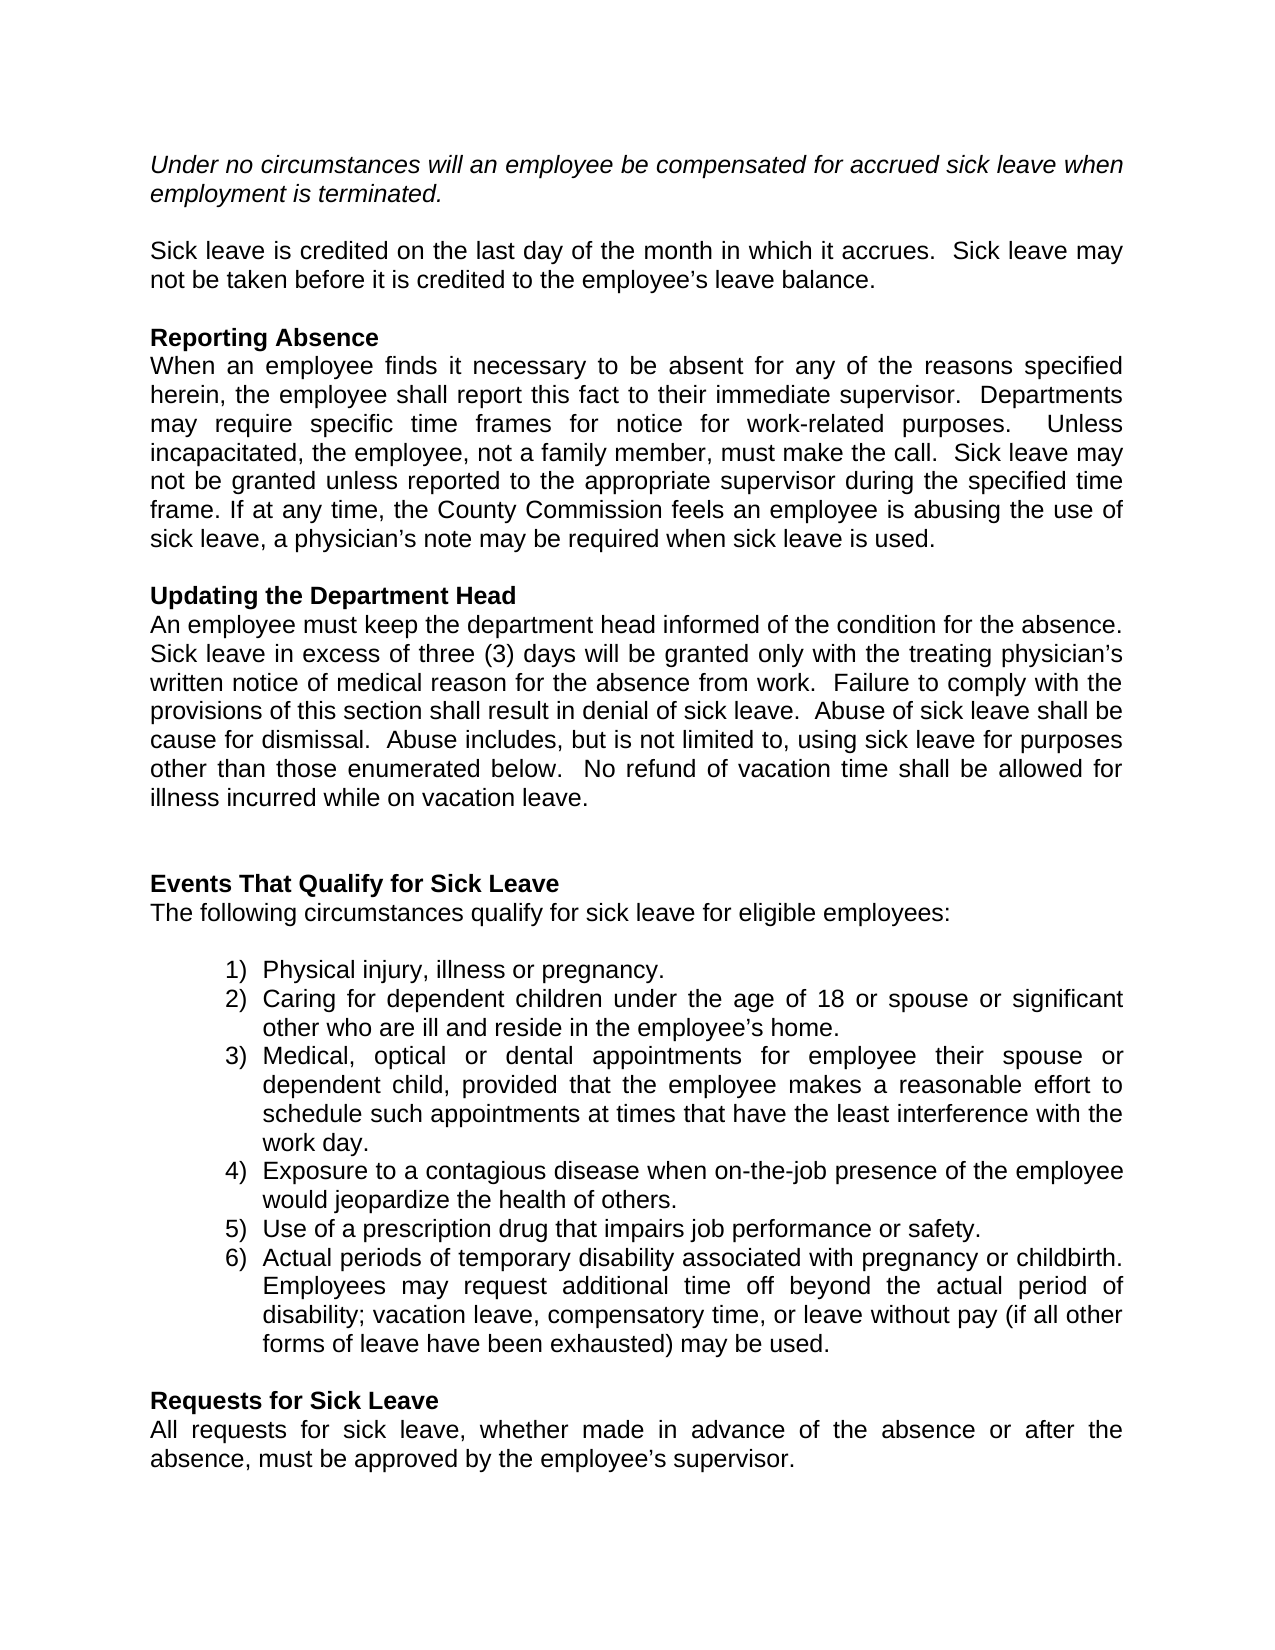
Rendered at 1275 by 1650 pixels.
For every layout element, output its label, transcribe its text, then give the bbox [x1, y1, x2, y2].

text Under no circumstances will an employee be compensated for accrued sick leave when employment is terminated. [150, 150, 1125, 207]
text Updating the Department Head [150, 581, 1125, 610]
text Sick leave is credited on the last day of the month in which it accrues. Sick leave may not be taken before it is credited to the employee’s leave balance. [150, 236, 1125, 294]
text An employee must keep the department head informed of the condition for the absence. Sick leave in excess of three (3) days will be granted only with the treating physician’s written notice of medical reason for the absence from work. Failure to comply with the provisions of this section shall result in denial of sick leave. Abuse of sick leave shall be cause for dismissal. Abuse includes, but is not limited to, using sick leave for purposes other than those enumerated below. No refund of vacation time shall be allowed for illness incurred while on vacation leave. [150, 610, 1125, 811]
text Reporting Absence [150, 322, 1125, 351]
list Exposure to a contagious disease when on-the-job presence of the employee would jeopardize the health of others. [225, 1156, 1125, 1214]
text When an employee finds it necessary to be absent for any of the reasons specified herein, the employee shall report this fact to their immediate supervisor. Departments may require specific time frames for notice for work-related purposes. Unless incapacitated, the employee, not a family member, must make the call. Sick leave may not be granted unless reported to the appropriate supervisor during the specified time frame. If at any time, the County Commission feels an employee is abusing the use of sick leave, a physician’s note may be required when sick leave is used. [150, 351, 1125, 552]
list Use of a prescription drug that impairs job performance or safety. [225, 1214, 1125, 1242]
subtitle Requests for Sick Leave [150, 1386, 1125, 1415]
text All requests for sick leave, whether made in advance of the absence or after the absence, must be approved by the employee’s supervisor. [150, 1415, 1125, 1472]
list Physical injury, illness or pregnancy. [225, 955, 1125, 984]
text The following circumstances qualify for sick leave for eligible employees: [150, 897, 1125, 926]
text Events That Qualify for Sick Leave [150, 869, 1125, 897]
list Actual periods of temporary disability associated with pregnancy or childbirth. Employees may request additional time off beyond the actual period of disability; vacation leave, compensatory time, or leave without pay (if all other forms of leave have been exhausted) may be used. [225, 1242, 1125, 1357]
list Medical, optical or dental appointments for employee their spouse or dependent child, provided that the employee makes a reasonable effort to schedule such appointments at times that have the least interference with the work day. [225, 1041, 1125, 1156]
list Caring for dependent children under the age of 18 or spouse or significant other who are ill and reside in the employee’s home. [225, 984, 1125, 1041]
